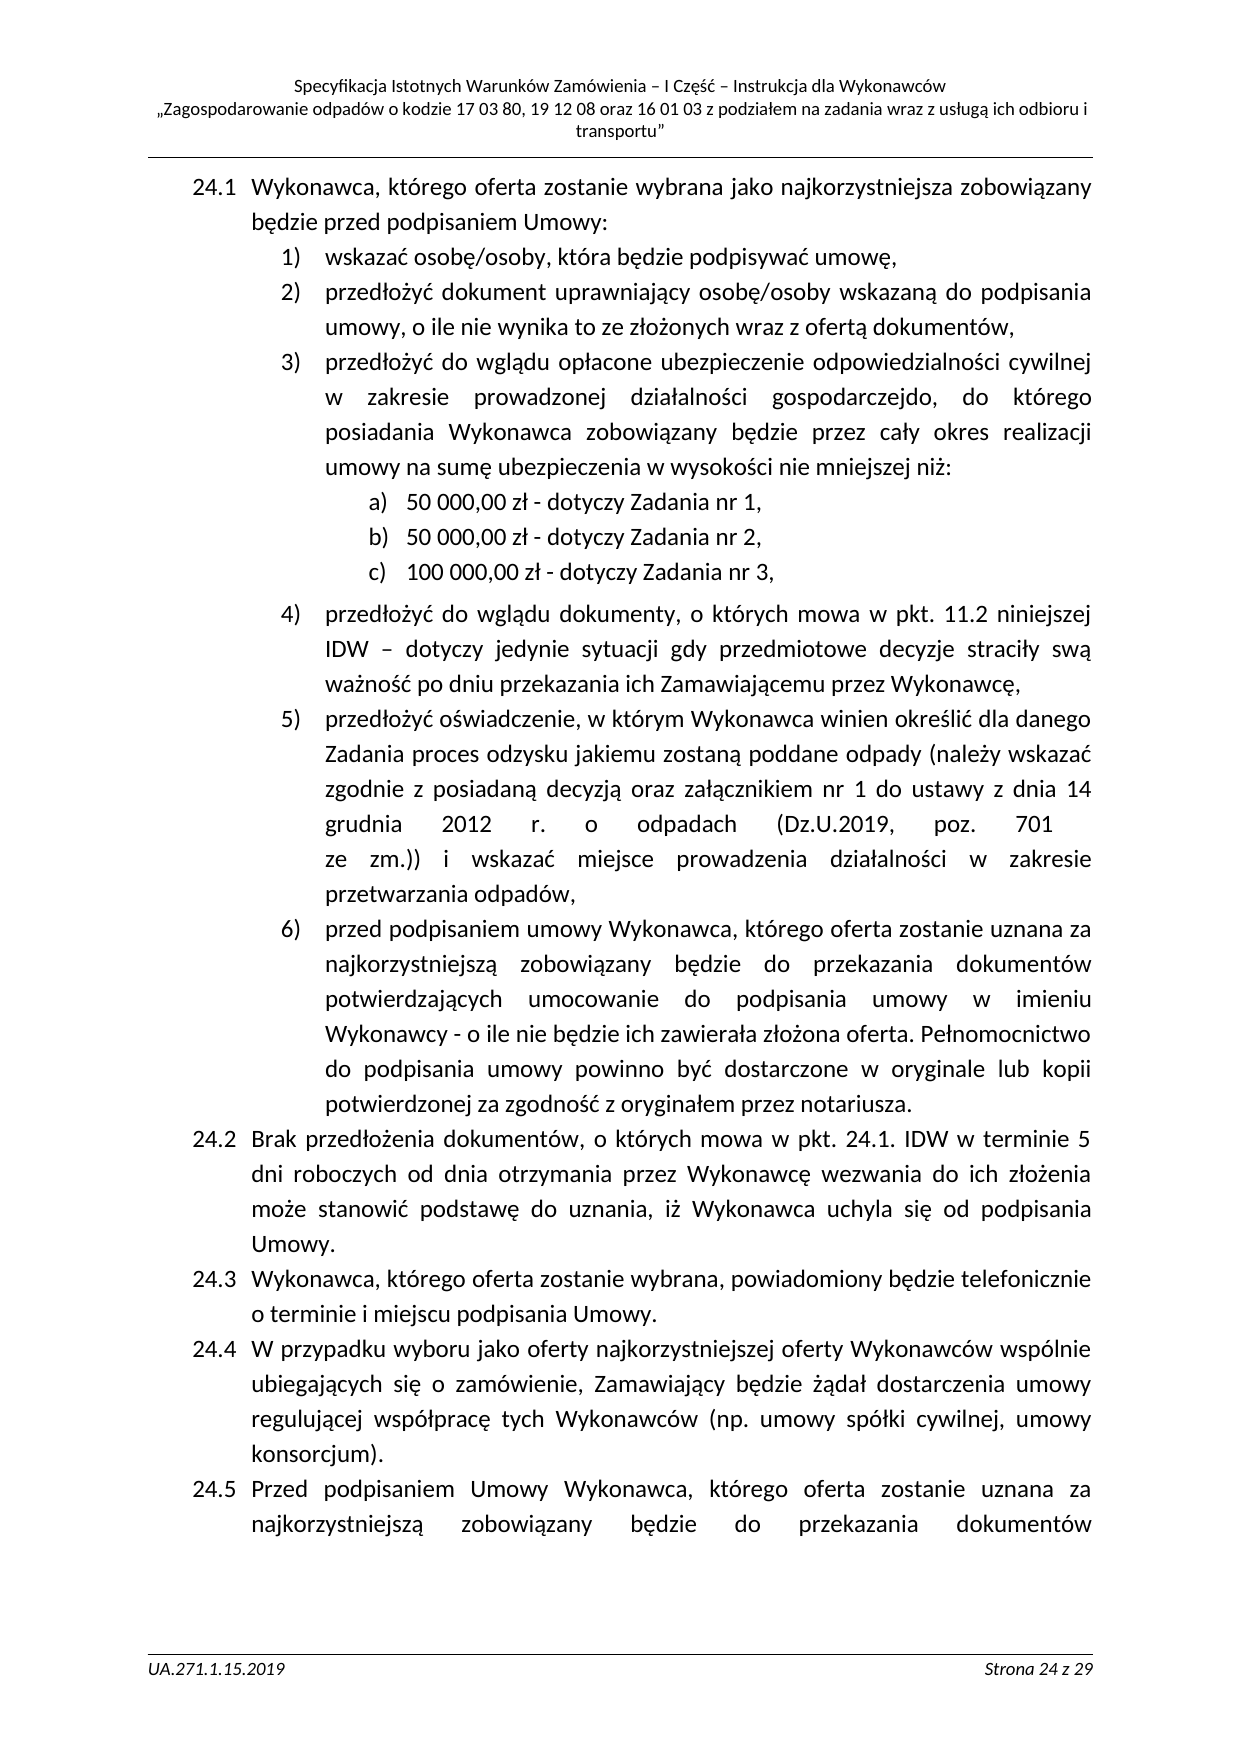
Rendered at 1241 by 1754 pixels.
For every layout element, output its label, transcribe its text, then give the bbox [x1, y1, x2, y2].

list przedłożyć do wglądu opłacone ubezpieczenie odpowiedzialności cywilnej w zakresie prowadzonej działalności gospodarczejdo, do którego posiadania Wykonawca zobowiązany będzie przez cały okres realizacji umowy na sumę ubezpieczenia w wysokości nie mniejszej niż: [281, 346, 1093, 481]
list 50 000,00 zł - dotyczy Zadania nr 2, [368, 521, 1093, 551]
list przedłożyć oświadczenie, w którym Wykonawca winien określić dla danego Zadania proces odzysku jakiemu zostaną poddane odpady (należy wskazać zgodnie z posiadaną decyzją oraz załącznikiem nr 1 do ustawy z dnia 14 grudnia 2012 r. o odpadach (Dz.U.2019, poz. 701 ze zm.)) i wskazać miejsce prowadzenia działalności w zakresie przetwarzania odpadów, [281, 704, 1093, 909]
list przedłożyć dokument uprawniający osobę/osoby wskazaną do podpisania umowy, o ile nie wynika to ze złożonych wraz z ofertą dokumentów, [281, 276, 1093, 341]
list przedłożyć do wglądu dokumenty, o których mowa w pkt. 11.2 niniejszej IDW – dotyczy jedynie sytuacji gdy przedmiotowe decyzje straciły swą ważność po dniu przekazania ich Zamawiającemu przez Wykonawcę, [281, 599, 1093, 699]
list W przypadku wyboru jako oferty najkorzystniejszej oferty Wykonawców wspólnie ubiegających się o zamówienie, Zamawiający będzie żądał dostarczenia umowy regulującej współpracę tych Wykonawców (np. umowy spółki cywilnej, umowy konsorcjum). [192, 1334, 1093, 1469]
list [192, 1474, 1093, 1539]
list przed podpisaniem umowy Wykonawca, którego oferta zostanie uznana za najkorzystniejszą zobowiązany będzie do przekazania dokumentów potwierdzających umocowanie do podpisania umowy w imieniu Wykonawcy - o ile nie będzie ich zawierała złożona oferta. Pełnomocnictwo do podpisania umowy powinno być dostarczone w oryginale lub kopii potwierdzonej za zgodność z oryginałem przez notariusza. [281, 914, 1093, 1119]
list Wykonawca, którego oferta zostanie wybrana, powiadomiony będzie telefonicznie o terminie i miejscu podpisania Umowy. [192, 1264, 1093, 1329]
list Brak przedłożenia dokumentów, o których mowa w pkt. 24.1. IDW w terminie 5 dni roboczych od dnia otrzymania przez Wykonawcę wezwania do ich złożenia może stanowić podstawę do uznania, iż Wykonawca uchyla się od podpisania Umowy. [192, 1124, 1093, 1259]
list Wykonawca, którego oferta zostanie wybrana jako najkorzystniejsza zobowiązany będzie przed podpisaniem Umowy: [192, 171, 1093, 236]
list 100 000,00 zł - dotyczy Zadania nr 3, [368, 556, 1093, 586]
list 50 000,00 zł - dotyczy Zadania nr 1, [368, 486, 1093, 516]
list wskazać osobę/osoby, która będzie podpisywać umowę, [281, 241, 1093, 271]
